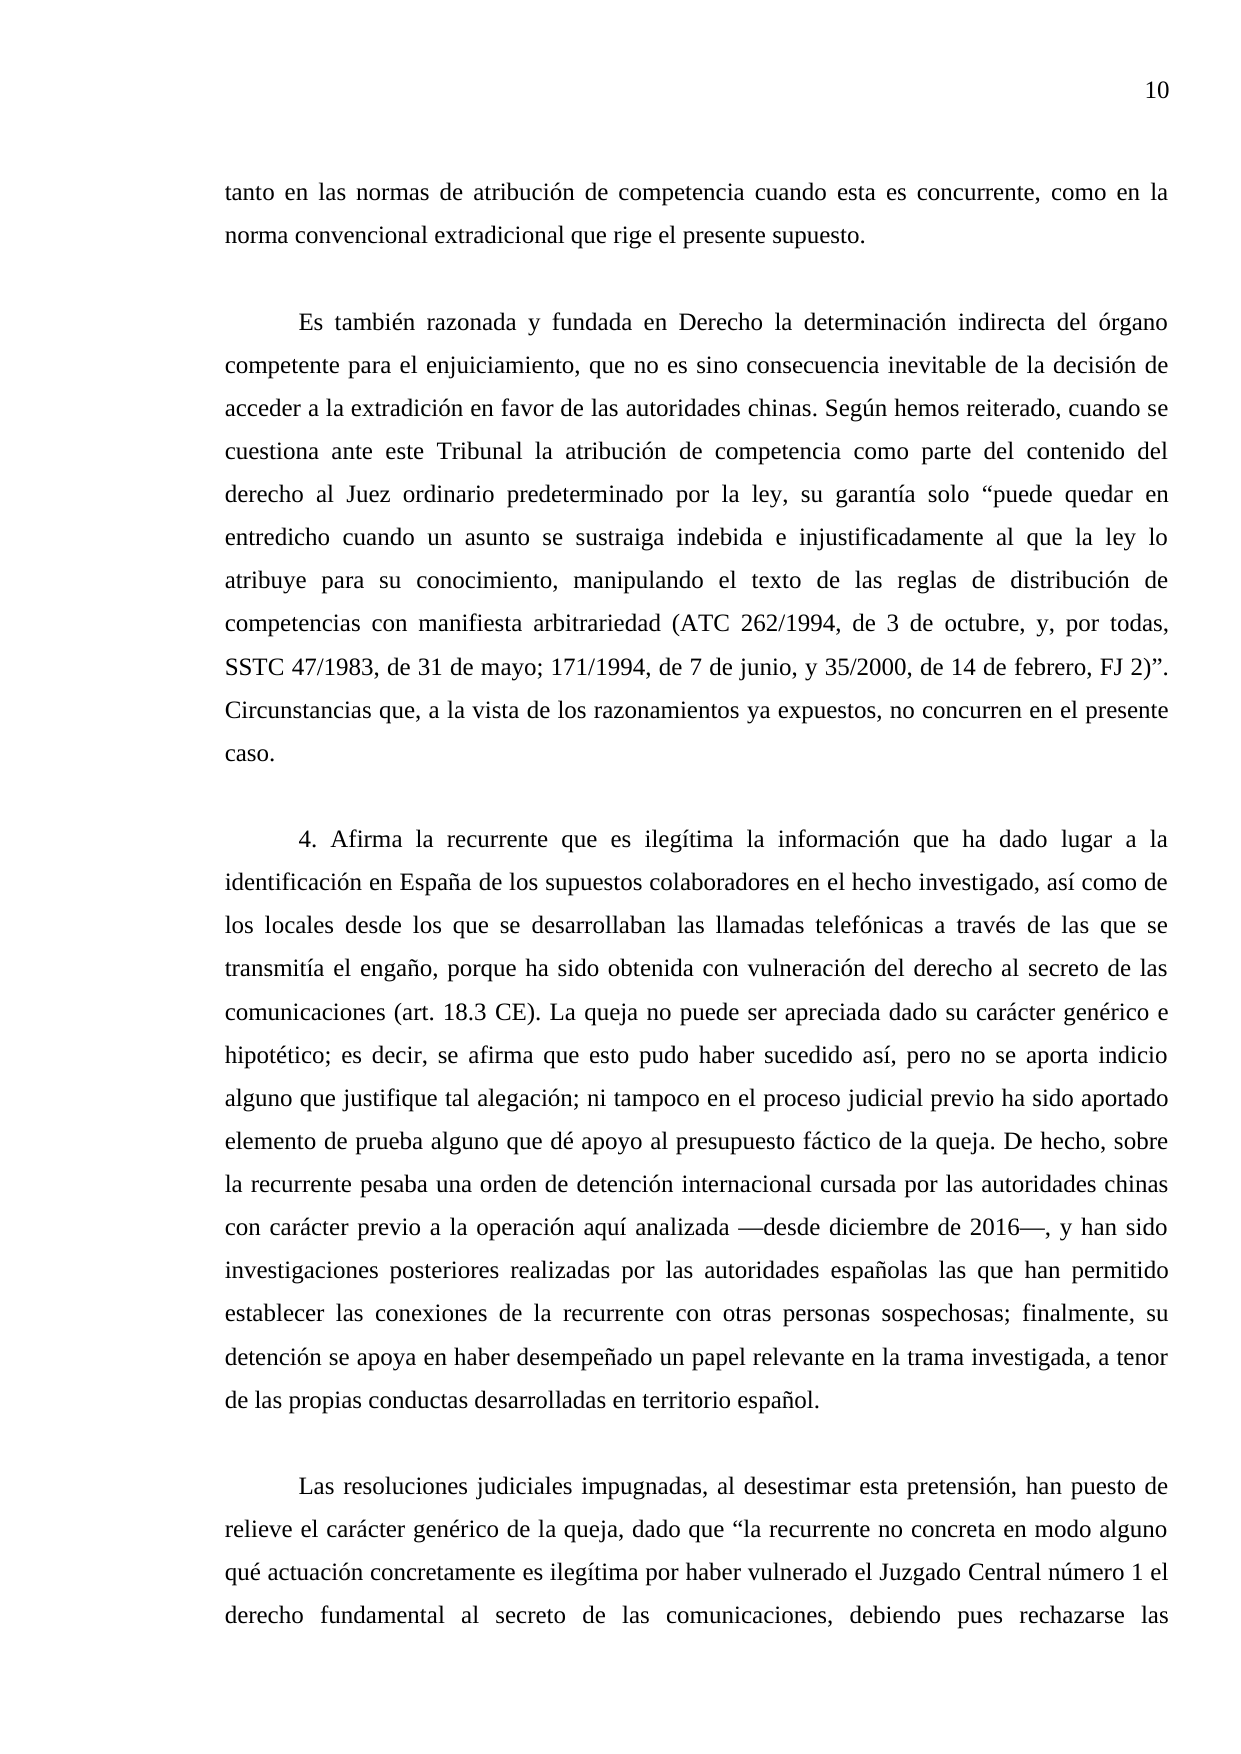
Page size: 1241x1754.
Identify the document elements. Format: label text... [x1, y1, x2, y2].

text Es también razonada y fundada en Derecho la determinación indirecta del órgano competente para el enjuiciamiento, que no es sino consecuencia inevitable de la decisión de acceder a la extradición en favor de las autoridades chinas. Según hemos reiterado, cuando se cuestiona ante este Tribunal la atribución de competencia como parte del contenido del derecho al Juez ordinario predeterminado por la ley, su garantía solo “puede quedar en entredicho cuando un asunto se sustraiga indebida e injustificadamente al que la ley lo atribuye para su conocimiento, manipulando el texto de las reglas de distribución de competencias con manifiesta arbitrariedad (ATC 262/1994, de 3 de octubre, y, por todas, SSTC 47/1983, de 31 de mayo; 171/1994, de 7 de junio, y 35/2000, de 14 de febrero, FJ 2)”. Circunstancias que, a la vista de los razonamientos ya expuestos, no concurren en el presente caso. [224, 307, 1169, 767]
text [224, 177, 1169, 249]
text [224, 1471, 1169, 1629]
text 4. Afirma la recurrente que es ilegítima la información que ha dado lugar a la identificación en España de los supuestos colaboradores en el hecho investigado, así como de los locales desde los que se desarrollaban las llamadas telefónicas a través de las que se transmitía el engaño, porque ha sido obtenida con vulneración del derecho al secreto de las comunicaciones (art. 18.3 CE). La queja no puede ser apreciada dado su carácter genérico e hipotético; es decir, se afirma que esto pudo haber sucedido así, pero no se aporta indicio alguno que justifique tal alegación; ni tampoco en el proceso judicial previo ha sido aportado elemento de prueba alguno que dé apoyo al presupuesto fáctico de la queja. De hecho, sobre la recurrente pesaba una orden de detención internacional cursada por las autoridades chinas con carácter previo a la operación aquí analizada —desde diciembre de 2016—, y han sido investigaciones posteriores realizadas por las autoridades españolas las que han permitido establecer las conexiones de la recurrente con otras personas sospechosas; finalmente, su detención se apoya en haber desempeñado un papel relevante en la trama investigada, a tenor de las propias conductas desarrolladas en territorio español. [224, 824, 1169, 1413]
